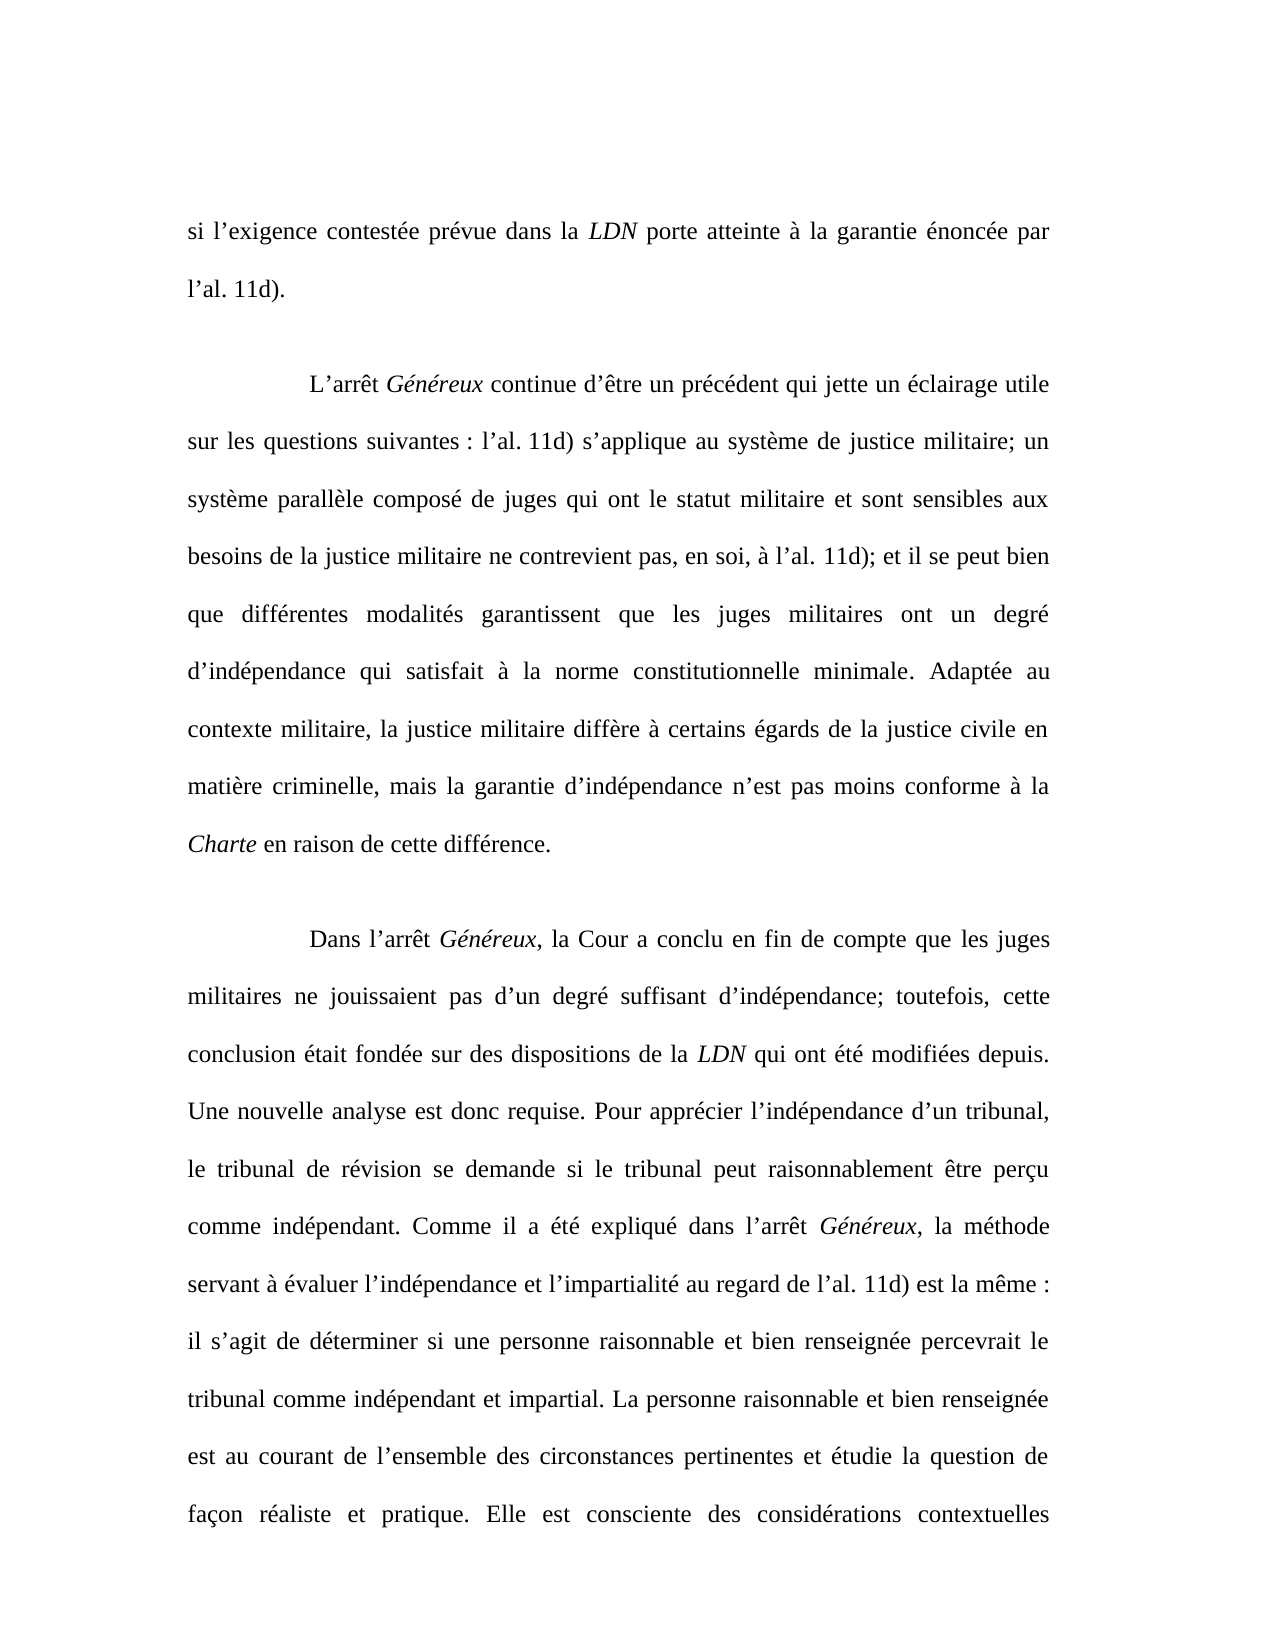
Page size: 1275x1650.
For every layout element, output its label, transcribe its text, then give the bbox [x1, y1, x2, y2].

text L’arrêt Généreux continue d’être un précédent qui jette un éclairage utile sur les questions suivantes : l’al. 11d) s’applique au système de justice militaire; un système parallèle composé de juges qui ont le statut militaire et sont sensibles aux besoins de la justice militaire ne contrevient pas, en soi, à l’al. 11d); et il se peut bien que différentes modalités garantissent que les juges militaires ont un degré d’indépendance qui satisfait à la norme constitutionnelle minimale. Adaptée au contexte militaire, la justice militaire diffère à certains égards de la justice civile en matière criminelle, mais la garantie d’indépendance n’est pas moins conforme à la Charte en raison de cette différence. [187, 369, 1050, 858]
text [187, 216, 1050, 303]
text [187, 924, 1050, 1528]
